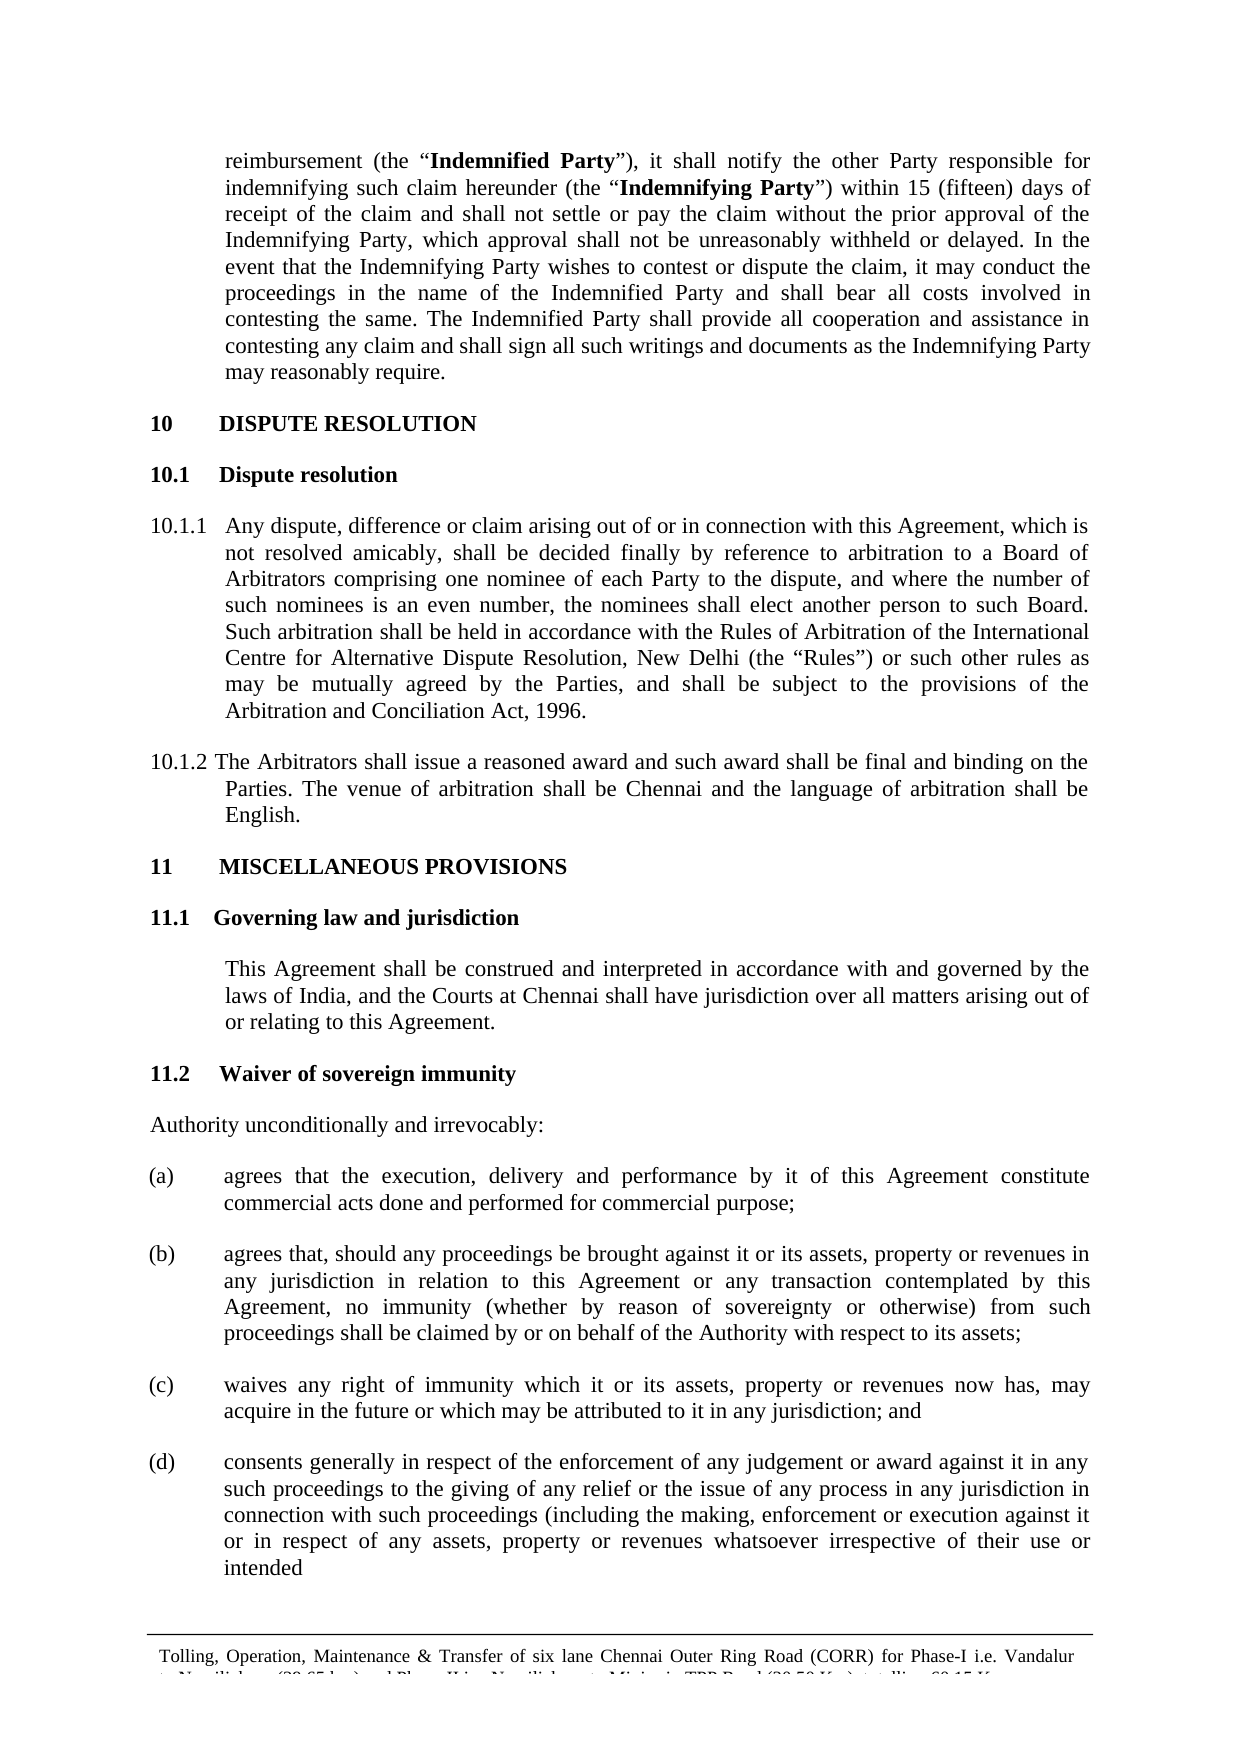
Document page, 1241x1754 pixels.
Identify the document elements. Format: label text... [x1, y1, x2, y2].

list Dispute resolution [150, 462, 1148, 488]
list agrees that, should any proceedings be brought against it or its assets, property or revenues in any jurisdiction in relation to this Agreement or any transaction contemplated by this Agreement, no immunity (whether by reason of sovereignty or otherwise) from such proceedings shall be claimed by or on behalf of the Authority with respect to its assets; [148, 1240, 1091, 1346]
list agrees that the execution, delivery and performance by it of this Agreement constitute commercial acts done and performed for commercial purpose; [148, 1162, 1091, 1215]
subtitle DISPUTE RESOLUTION [150, 410, 1148, 437]
text Authority unconditionally and irrevocably: [150, 1111, 1148, 1137]
text reimbursement (the “Indemnified Party”), it shall notify the other Party responsible for indemnifying such claim hereunder (the “Indemnifying Party”) within 15 (fifteen) days of receipt of the claim and shall not settle or pay the claim without the prior approval of the Indemnifying Party, which approval shall not be unreasonably withheld or delayed. In the event that the Indemnifying Party wishes to contest or dispute the claim, it may conduct the proceedings in the name of the Indemnified Party and shall bear all costs involved in contesting the same. The Indemnified Party shall provide all cooperation and assistance in contesting any claim and shall sign all such writings and documents as the Indemnifying Party may reasonably require. [225, 147, 1091, 384]
list Any dispute, difference or claim arising out of or in connection with this Agreement, which is not resolved amicably, shall be decided finally by reference to arbitration to a Board of Arbitrators comprising one nominee of each Party to the dispute, and where the number of such nominees is an even number, the nominees shall elect another person to such Board. Such arbitration shall be held in accordance with the Rules of Arbitration of the International Centre for Alternative Dispute Resolution, New Delhi (the “Rules”) or such other rules as may be mutually agreed by the Parties, and shall be subject to the provisions of the Arbitration and Conciliation Act, 1996. [150, 512, 1091, 723]
list consents generally in respect of the enforcement of any judgement or award against it in any such proceedings to the giving of any relief or the issue of any process in any jurisdiction in connection with such proceedings (including the making, enforcement or execution against it or in respect of any assets, property or revenues whatsoever irrespective of their use or intended [148, 1448, 1091, 1580]
text This Agreement shall be construed and interpreted in accordance with and governed by the laws of India, and the Courts at Chennai shall have jurisdiction over all matters arising out of or relating to this Agreement. [225, 955, 1091, 1034]
list waives any right of immunity which it or its assets, property or revenues now has, may acquire in the future or which may be attributed to it in any jurisdiction; and [148, 1371, 1090, 1423]
subtitle Waiver of sovereign immunity [150, 1060, 1148, 1086]
list Governing law and jurisdiction [150, 904, 1148, 931]
subtitle MISCELLANEOUS PROVISIONS [150, 853, 1148, 879]
list The Arbitrators shall issue a reasoned award and such award shall be final and binding on the Parties. The venue of arbitration shall be Chennai and the language of arbitration shall be English. [150, 748, 1091, 827]
